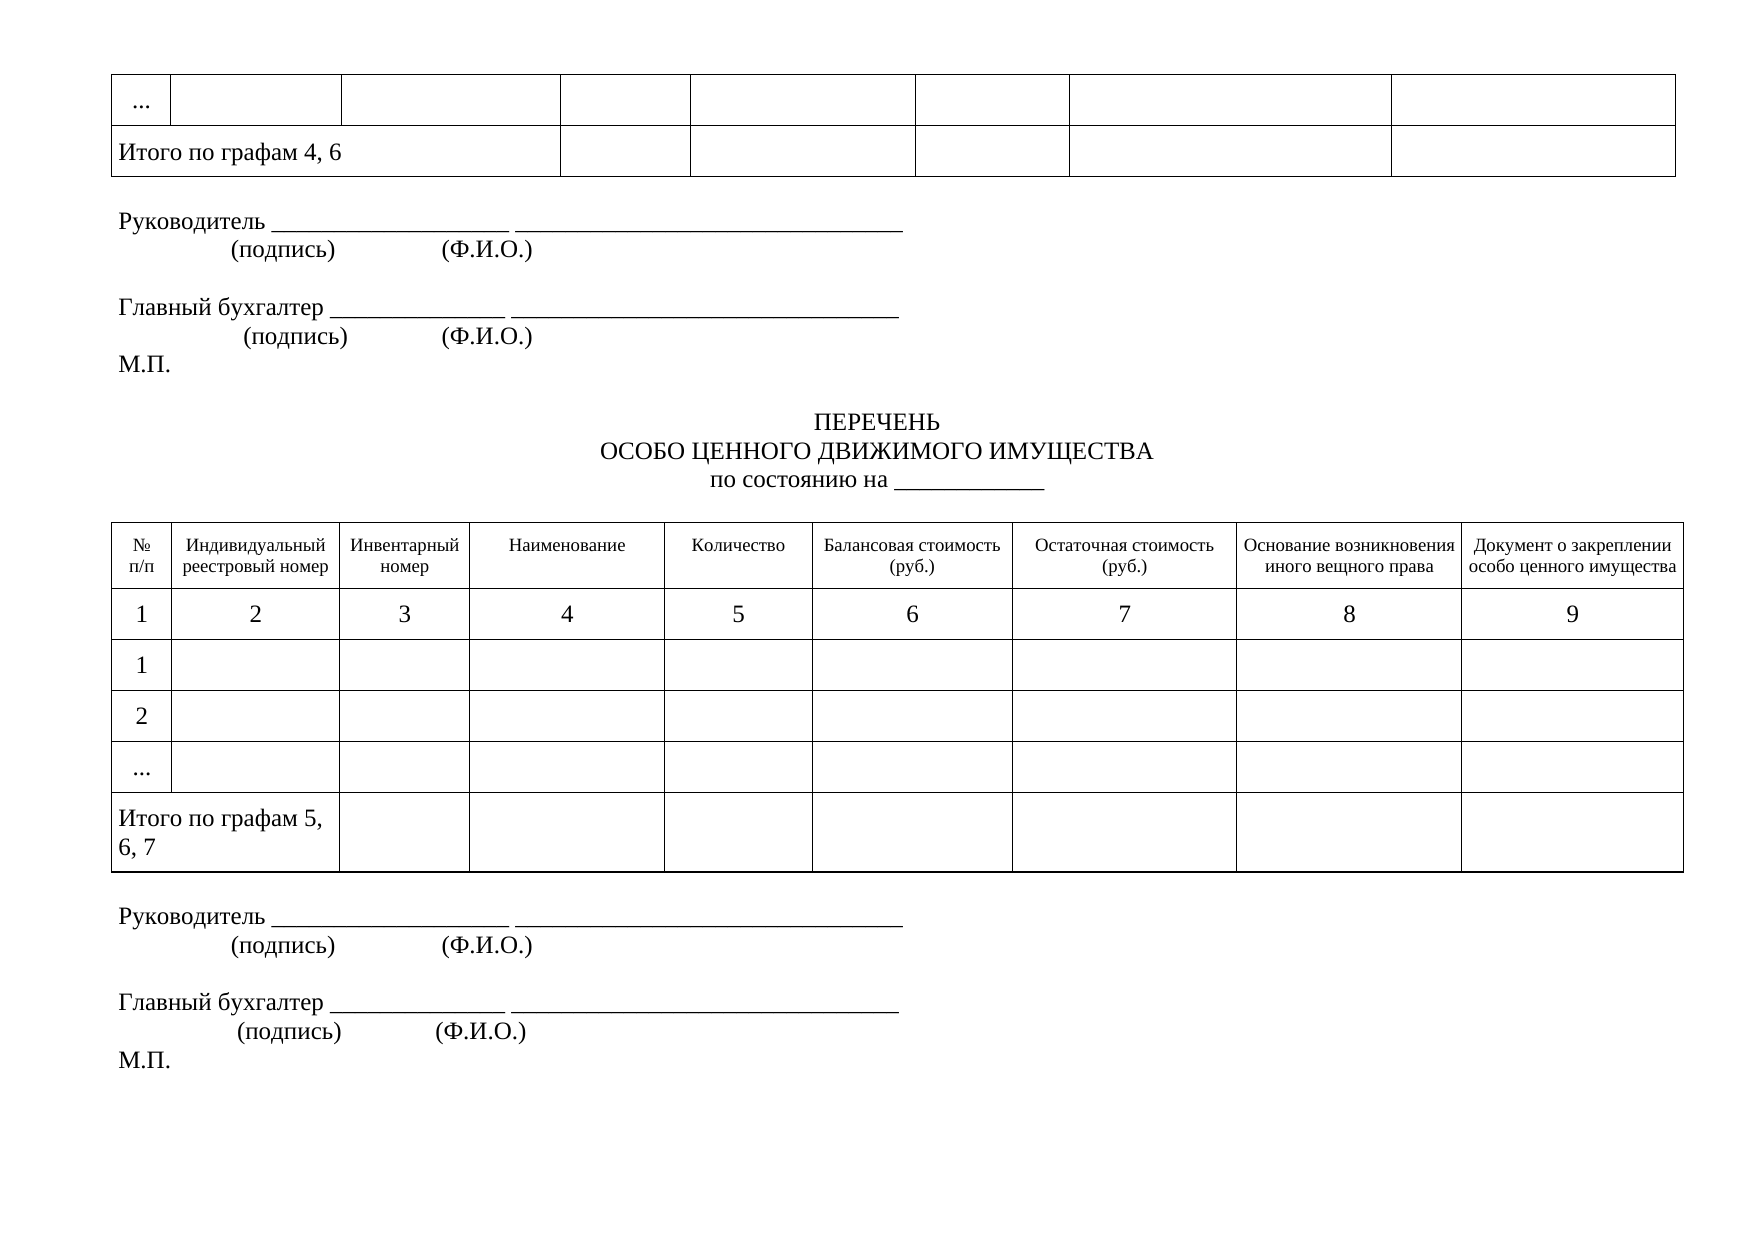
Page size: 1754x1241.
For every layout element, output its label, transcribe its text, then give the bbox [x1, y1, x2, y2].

table_cell [1392, 75, 1675, 125]
table_header Остаточная стоимость (руб.) [1013, 523, 1236, 587]
table_cell [172, 742, 339, 792]
text Руководитель ___________________ _______________________________ [118, 206, 1636, 234]
table_cell ... [112, 75, 170, 125]
table_cell [813, 793, 1012, 871]
table_cell [1462, 793, 1683, 871]
table_cell [340, 691, 469, 741]
table_cell 1 [112, 640, 171, 689]
table_cell [1070, 126, 1391, 176]
table_cell [665, 793, 812, 871]
text по состоянию на ____________ [118, 464, 1636, 493]
table_cell [340, 742, 469, 792]
table_cell [665, 691, 812, 741]
table_cell [1237, 640, 1461, 689]
table_cell [1013, 742, 1236, 792]
table_cell [916, 75, 1069, 125]
text (подпись) (Ф.И.О.) [118, 930, 1636, 959]
table_header Балансовая стоимость (руб.) [813, 523, 1012, 587]
table_cell [1013, 640, 1236, 689]
table_header Основание возникновения иного вещного права [1237, 523, 1461, 587]
text Руководитель ___________________ _______________________________ [118, 901, 1636, 930]
table_cell [172, 640, 339, 689]
table_cell [813, 742, 1012, 792]
table_cell [470, 742, 664, 792]
table_cell [665, 640, 812, 689]
table_cell [916, 126, 1069, 176]
table_header Количество [665, 523, 812, 587]
table_header Наименование [470, 523, 664, 587]
table_cell [1013, 793, 1236, 871]
table_cell 2 [172, 589, 339, 638]
table_cell [1462, 691, 1683, 741]
table_cell 2 [112, 691, 171, 741]
table_header № п/п [112, 523, 171, 587]
table_cell [813, 691, 1012, 741]
table_cell 6 [813, 589, 1012, 638]
table_cell [1462, 742, 1683, 792]
table_cell [172, 691, 339, 741]
table_cell [561, 75, 690, 125]
table_cell [1462, 640, 1683, 689]
table_cell [1392, 126, 1675, 176]
table_cell 5 [665, 589, 812, 638]
table_cell [1237, 742, 1461, 792]
table_cell [1070, 75, 1391, 125]
table_cell [470, 793, 664, 871]
table_cell [813, 640, 1012, 689]
table_cell [340, 793, 469, 871]
table_cell 9 [1462, 589, 1683, 638]
table_cell [342, 75, 560, 125]
text М.П. [118, 1045, 1636, 1074]
table_cell 4 [470, 589, 664, 638]
text Главный бухгалтер ______________ _______________________________ [118, 292, 1636, 321]
table_cell 8 [1237, 589, 1461, 638]
table_cell [691, 75, 915, 125]
table_cell [1237, 691, 1461, 741]
table_cell [561, 126, 690, 176]
table_cell 1 [112, 589, 171, 638]
text М.П. [118, 349, 1636, 378]
table_cell [1237, 793, 1461, 871]
table_cell Итого по графам 5, 6, 7 [112, 793, 339, 871]
table_cell 7 [1013, 589, 1236, 638]
table_cell [665, 742, 812, 792]
table_cell [1013, 691, 1236, 741]
text Главный бухгалтер ______________ _______________________________ [118, 987, 1636, 1016]
table_cell 3 [340, 589, 469, 638]
table_cell ... [112, 742, 171, 792]
table_header Инвентарный номер [340, 523, 469, 587]
text ОСОБО ЦЕННОГО ДВИЖИМОГО ИМУЩЕСТВА [118, 436, 1636, 464]
text ПЕРЕЧЕНЬ [118, 407, 1636, 436]
table_cell Итого по графам 4, 6 [112, 126, 560, 176]
table_header Индивидуальный реестровый номер [172, 523, 339, 587]
text (подпись) (Ф.И.О.) [118, 321, 1636, 349]
table_cell [470, 640, 664, 689]
text (подпись) (Ф.И.О.) [118, 234, 1636, 263]
table_header Документ о закреплении особо ценного имущества [1462, 523, 1683, 587]
table_cell [340, 640, 469, 689]
table_cell [691, 126, 915, 176]
table_cell [171, 75, 341, 125]
text (подпись) (Ф.И.О.) [118, 1016, 1636, 1045]
table_cell [470, 691, 664, 741]
